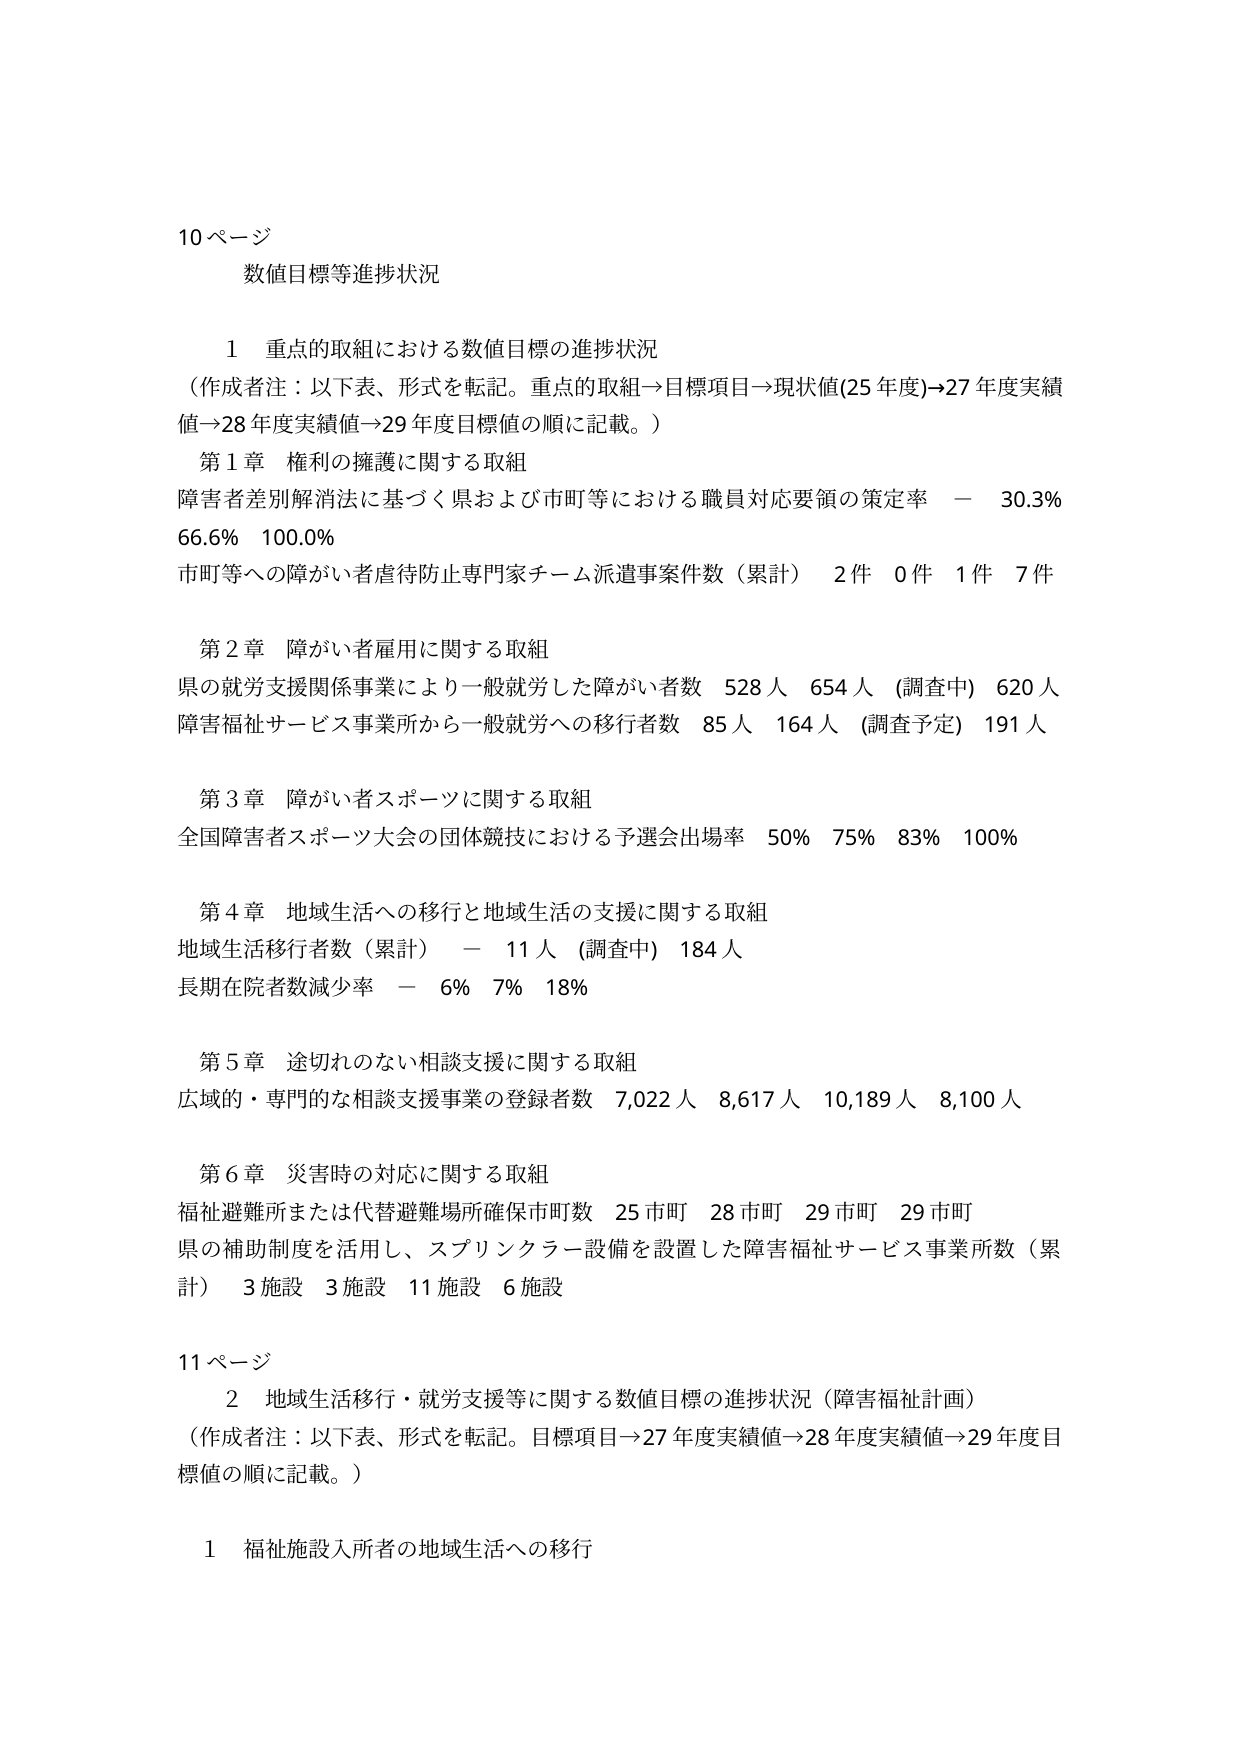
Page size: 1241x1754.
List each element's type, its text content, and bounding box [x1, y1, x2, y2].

text 第６章 災害時の対応に関する取組 [177, 1154, 1063, 1192]
text 長期在院者数減少率 － 6% 7% 18% [177, 967, 1063, 1004]
text 障害者差別解消法に基づく県および市町等における職員対応要領の策定率 － 30.3% 66.6% 100.0% [177, 479, 1063, 554]
text 福祉避難所または代替避難場所確保市町数 25市町 28市町 29市町 29市町 [177, 1192, 1063, 1229]
text 第２章 障がい者雇用に関する取組 [177, 629, 1063, 667]
text （作成者注：以下表、形式を転記。重点的取組→目標項目→現状値(25年度)→27年度実績値→28年度実績値→29年度目標値の順に記載。） [177, 367, 1063, 442]
text 全国障害者スポーツ大会の団体競技における予選会出場率 50% 75% 83% 100% [177, 817, 1063, 854]
text ２ 地域生活移行・就労支援等に関する数値目標の進捗状況（障害福祉計画） [177, 1379, 1063, 1417]
text 10ページ [177, 217, 1063, 254]
text １ 福祉施設入所者の地域生活への移行 [177, 1529, 1063, 1567]
text 第３章 障がい者スポーツに関する取組 [177, 779, 1063, 817]
text 第４章 地域生活への移行と地域生活の支援に関する取組 [177, 892, 1063, 929]
text 県の補助制度を活用し、スプリンクラー設備を設置した障害福祉サービス事業所数（累計） 3施設 3施設 11施設 6施設 [177, 1229, 1063, 1304]
text 数値目標等進捗状況 [177, 254, 1063, 292]
text 第１章 権利の擁護に関する取組 [177, 442, 1063, 479]
text 市町等への障がい者虐待防止専門家チーム派遣事案件数（累計） 2件 0件 1件 7件 [177, 554, 1063, 592]
text （作成者注：以下表、形式を転記。目標項目→27年度実績値→28年度実績値→29年度目標値の順に記載。） [177, 1417, 1063, 1492]
text 広域的・専門的な相談支援事業の登録者数 7,022人 8,617人 10,189人 8,100人 [177, 1079, 1063, 1117]
text 障害福祉サービス事業所から一般就労への移行者数 85人 164人 (調査予定) 191人 [177, 704, 1063, 742]
text １ 重点的取組における数値目標の進捗状況 [177, 329, 1063, 367]
text 11ページ [177, 1342, 1063, 1379]
text 地域生活移行者数（累計） － 11人 (調査中) 184人 [177, 929, 1063, 967]
text 第５章 途切れのない相談支援に関する取組 [177, 1042, 1063, 1079]
text 県の就労支援関係事業により一般就労した障がい者数 528人 654人 (調査中) 620人 [177, 667, 1063, 704]
